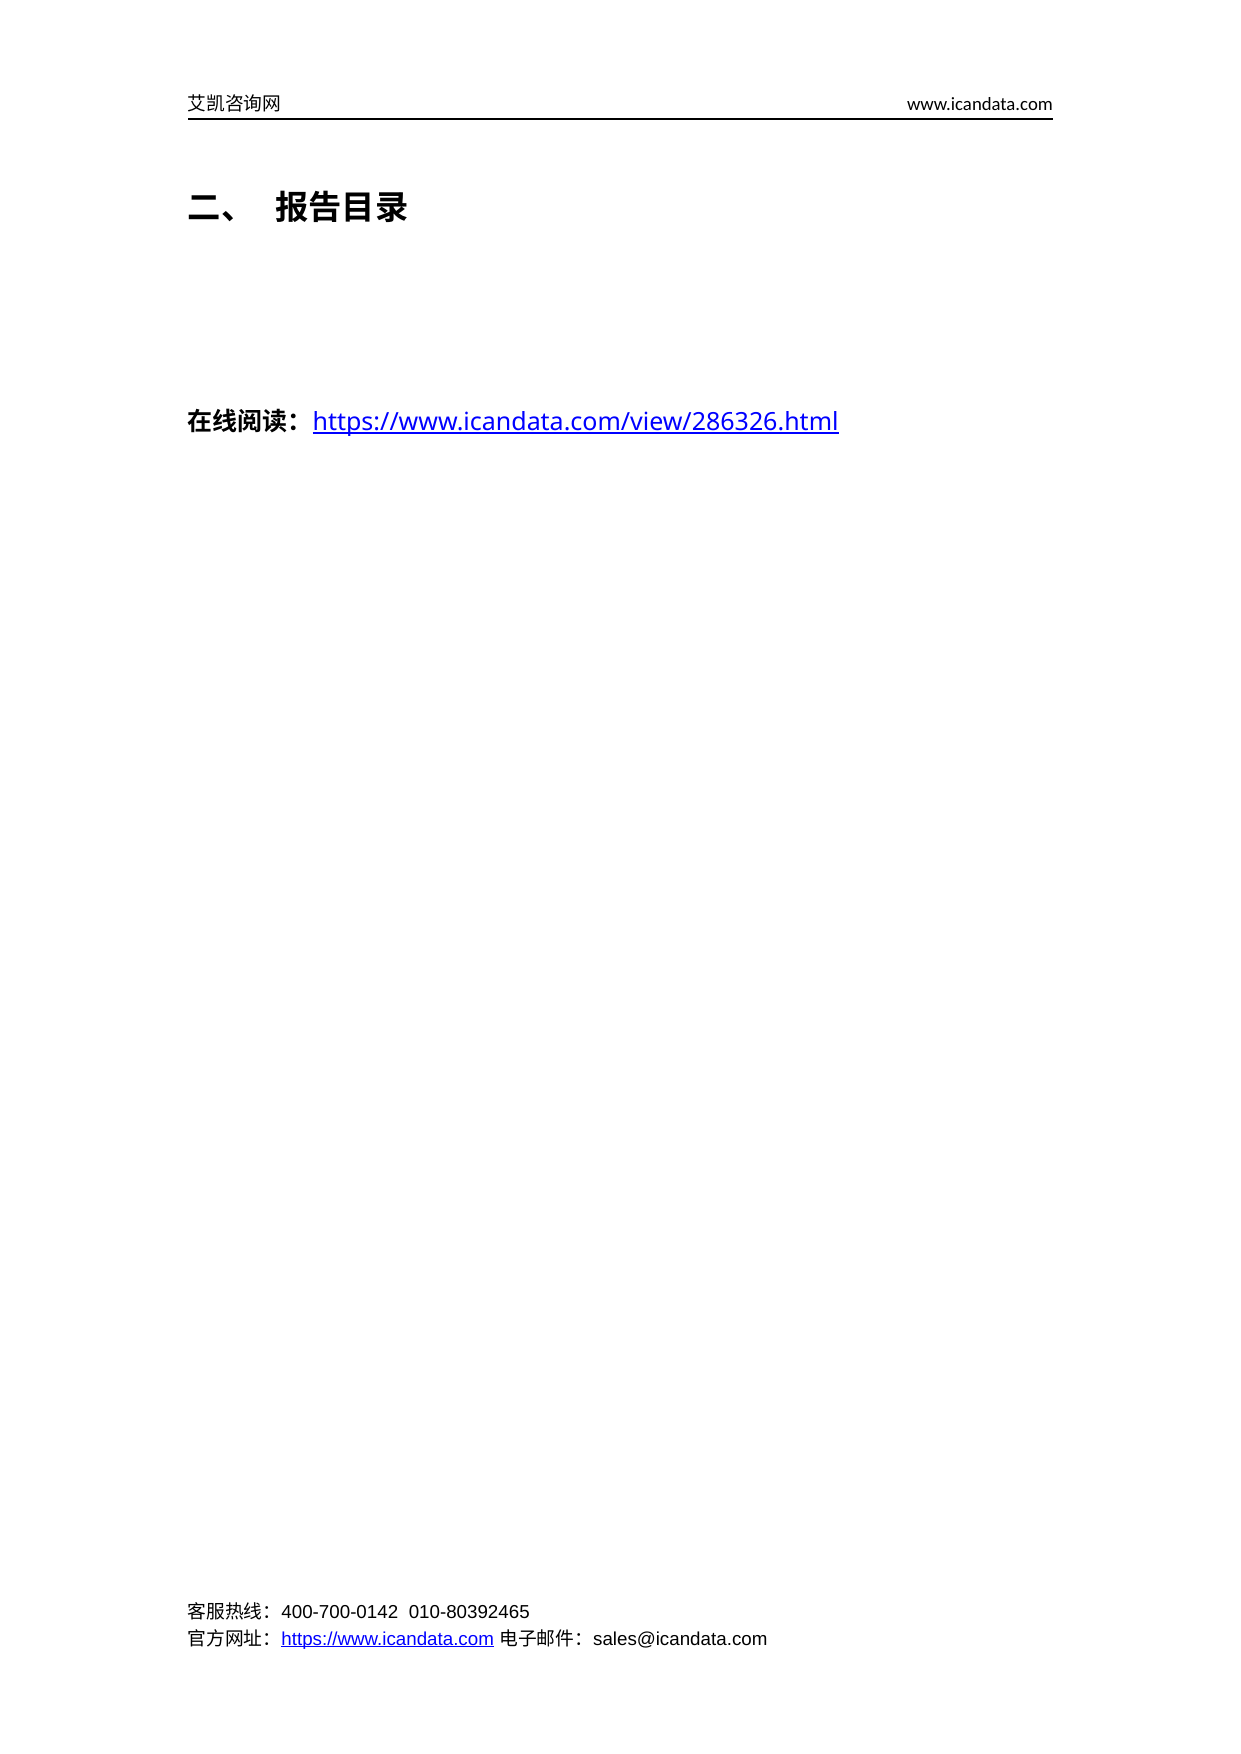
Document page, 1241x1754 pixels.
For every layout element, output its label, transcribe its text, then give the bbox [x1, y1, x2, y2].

text 在线阅读：https://www.icandata.com/view/286326.html [187, 387, 1053, 452]
subtitle 报告目录 [187, 172, 1053, 237]
